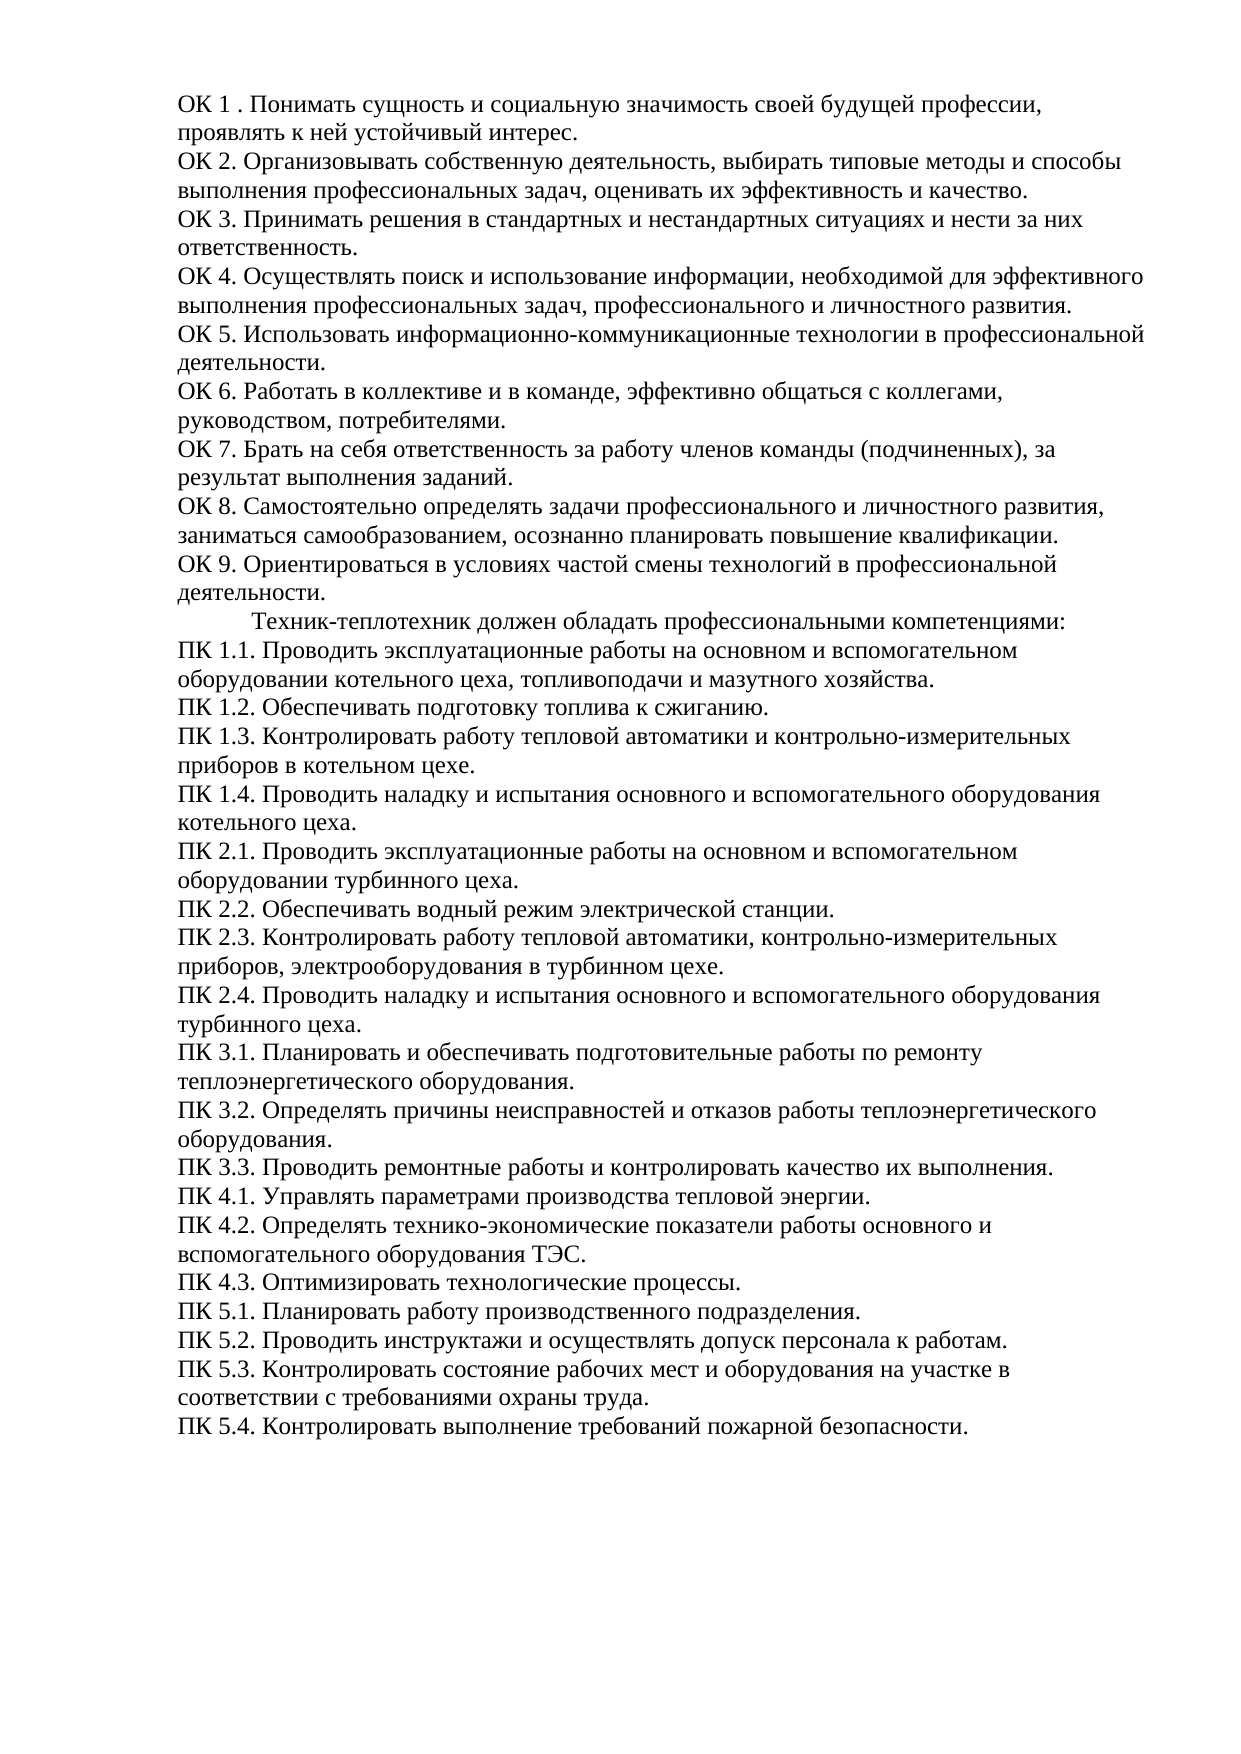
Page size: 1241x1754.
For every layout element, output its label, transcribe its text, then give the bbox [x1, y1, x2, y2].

text ОК 3. Принимать решения в стандартных и нестандартных ситуациях и нести за них ответственность. [177, 204, 1152, 261]
text ПК 1.4. Проводить наладку и испытания основного и вспомогательного оборудования котельного цеха. [177, 779, 1152, 836]
text ПК 5.3. Контролировать состояние рабочих мест и оборудования на участке в соответствии с требованиями охраны труда. [177, 1354, 1152, 1411]
text ОК 2. Организовывать собственную деятельность, выбирать типовые методы и способы выполнения профессиональных задач, оценивать их эффективность и качество. [177, 146, 1152, 204]
text ПК 2.4. Проводить наладку и испытания основного и вспомогательного оборудования турбинного цеха. [177, 980, 1152, 1037]
text ОК 6. Работать в коллективе и в команде, эффективно общаться с коллегами, руководством, потребителями. [177, 376, 1152, 434]
text ОК 7. Брать на себя ответственность за работу членов команды (подчиненных), за результат выполнения заданий. [177, 434, 1152, 491]
text ПК 2.3. Контролировать работу тепловой автоматики, контрольно-измерительных приборов, электрооборудования в турбинном цехе. [177, 922, 1152, 980]
text ПК 3.1. Планировать и обеспечивать подготовительные работы по ремонту теплоэнергетического оборудования. [177, 1037, 1152, 1095]
text ПК 3.3. Проводить ремонтные работы и контролировать качество их выполнения. [177, 1152, 1152, 1181]
text ПК 3.2. Определять причины неисправностей и отказов работы теплоэнергетического оборудования. [177, 1095, 1152, 1152]
text ПК 5.2. Проводить инструктажи и осуществлять допуск персонала к работам. [177, 1325, 1152, 1354]
text ПК 5.4. Контролировать выполнение требований пожарной безопасности. [177, 1411, 1152, 1440]
text ОК 5. Использовать информационно-коммуникационные технологии в профессиональной деятельности. [177, 319, 1152, 376]
text ПК 4.2. Определять технико-экономические показатели работы основного и вспомогательного оборудования ТЭС. [177, 1210, 1152, 1267]
text ПК 2.2. Обеспечивать водный режим электрической станции. [177, 894, 1152, 922]
text ПК 4.3. Оптимизировать технологические процессы. [177, 1267, 1152, 1296]
text ПК 4.1. Управлять параметрами производства тепловой энергии. [177, 1181, 1152, 1210]
text ОК 1 . Понимать сущность и социальную значимость своей будущей профессии, проявлять к ней устойчивый интерес. [177, 89, 1152, 146]
text ПК 1.1. Проводить эксплуатационные работы на основном и вспомогательном оборудовании котельного цеха, топливоподачи и мазутного хозяйства. [177, 635, 1152, 692]
text ПК 2.1. Проводить эксплуатационные работы на основном и вспомогательном оборудовании турбинного цеха. [177, 836, 1152, 894]
text ОК 9. Ориентироваться в условиях частой смены технологий в профессиональной деятельности. [177, 549, 1152, 606]
text ПК 1.2. Обеспечивать подготовку топлива к сжиганию. [177, 692, 1152, 721]
text ОК 4. Осуществлять поиск и использование информации, необходимой для эффективного выполнения профессиональных задач, профессионального и личностного развития. [177, 261, 1152, 319]
text Техник-теплотехник должен обладать профессиональными компетенциями: [177, 606, 1152, 635]
text ОК 8. Самостоятельно определять задачи профессионального и личностного развития, заниматься самообразованием, осознанно планировать повышение квалификации. [177, 491, 1152, 549]
text ПК 1.3. Контролировать работу тепловой автоматики и контрольно-измерительных приборов в котельном цехе. [177, 721, 1152, 779]
text ПК 5.1. Планировать работу производственного подразделения. [177, 1296, 1152, 1325]
